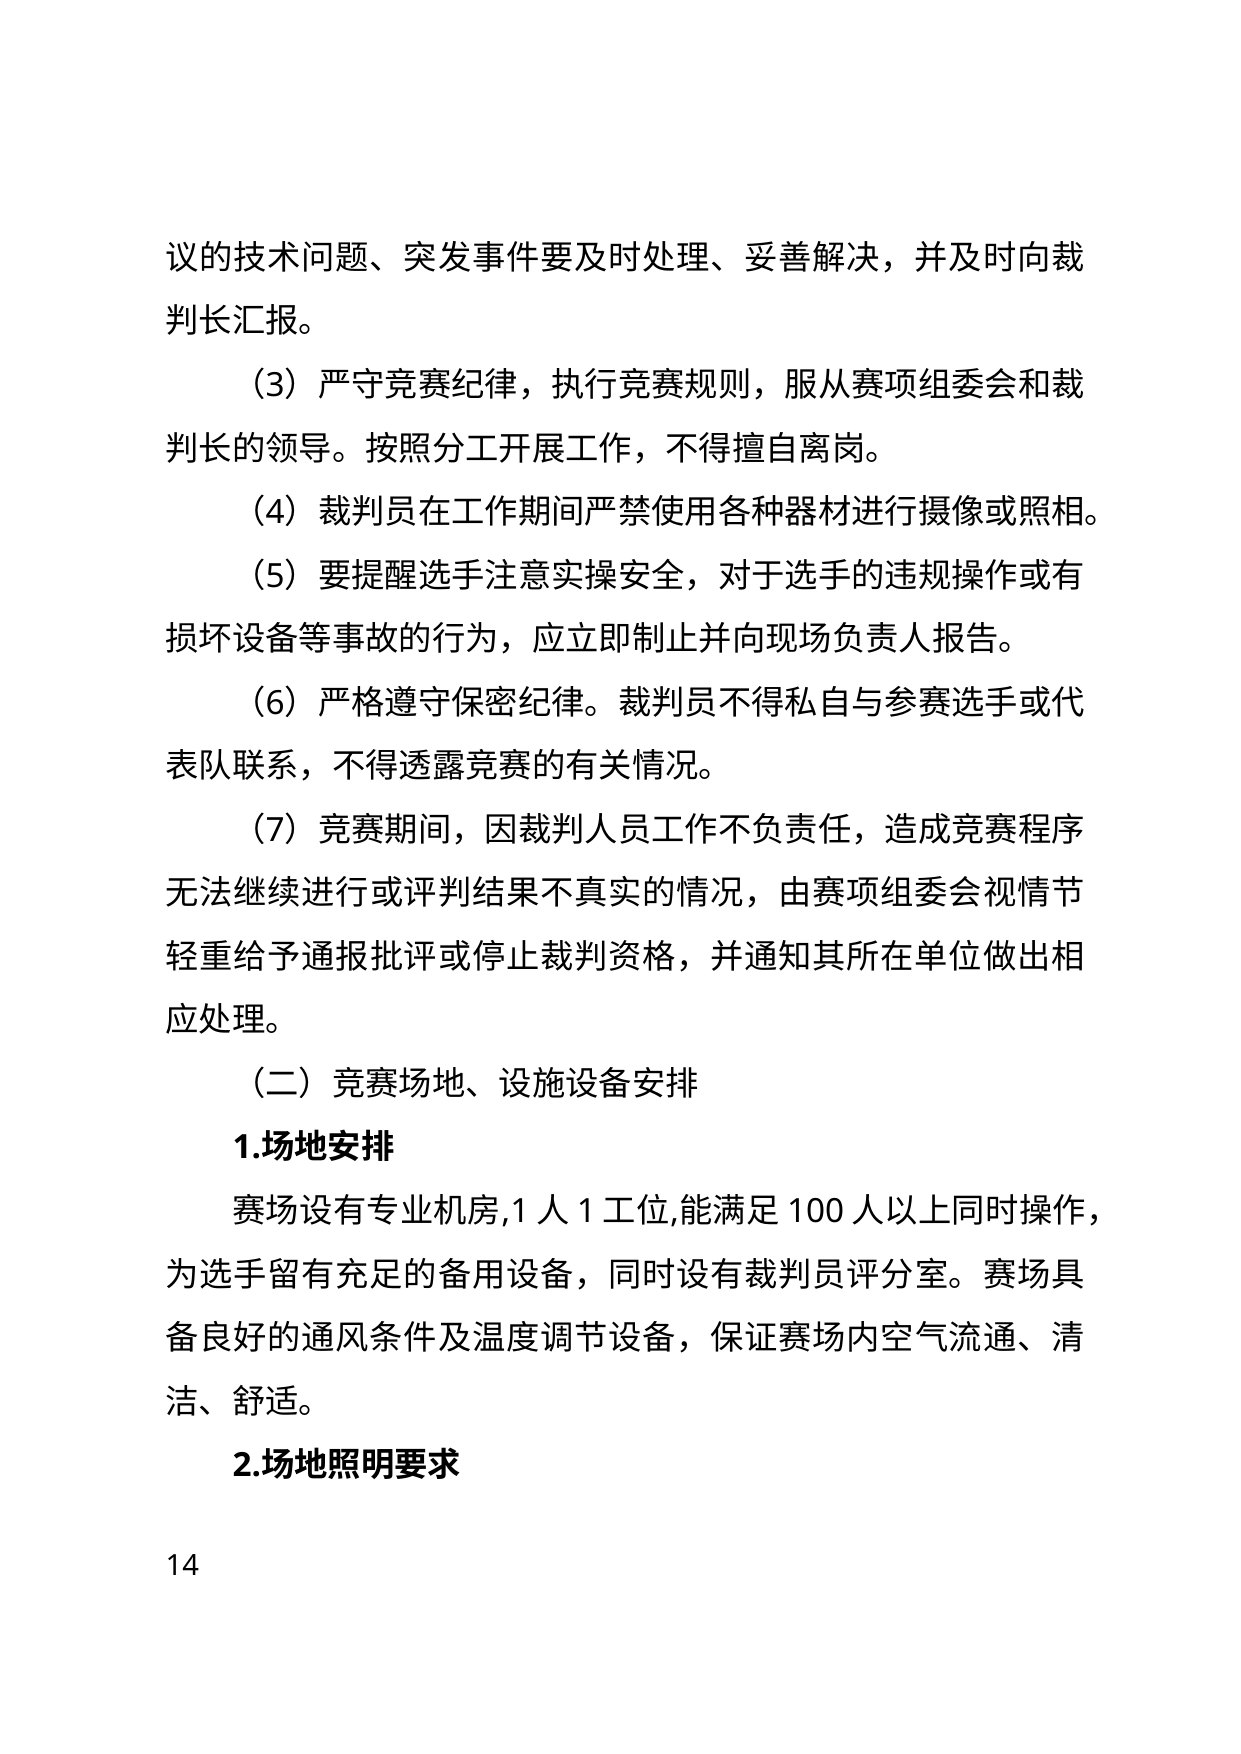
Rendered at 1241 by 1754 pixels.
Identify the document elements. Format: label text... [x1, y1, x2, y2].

text （7）竞赛期间，因裁判人员工作不负责任，造成竞赛程序无法继续进行或评判结果不真实的情况，由赛项组委会视情节轻重给予通报批评或停止裁判资格，并通知其所在单位做出相应处理。 [165, 790, 1087, 1044]
text 赛场设有专业机房,1人1工位,能满足100人以上同时操作，为选手留有充足的备用设备，同时设有裁判员评分室。赛场具备良好的通风条件及温度调节设备，保证赛场内空气流通、清洁、舒适。 [165, 1172, 1087, 1426]
text （3）严守竞赛纪律，执行竞赛规则，服从赛项组委会和裁判长的领导。按照分工开展工作，不得擅自离岗。 [165, 346, 1087, 473]
text 2.场地照明要求 [165, 1426, 1087, 1489]
text （6）严格遵守保密纪律。裁判员不得私自与参赛选手或代表队联系，不得透露竞赛的有关情况。 [165, 663, 1087, 790]
text （4）裁判员在工作期间严禁使用各种器材进行摄像或照相。 [165, 473, 1087, 536]
text （二）竞赛场地、设施设备安排 [165, 1044, 1087, 1108]
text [165, 218, 1087, 346]
text 1.场地安排 [165, 1108, 1087, 1172]
text （5）要提醒选手注意实操安全，对于选手的违规操作或有损坏设备等事故的行为，应立即制止并向现场负责人报告。 [165, 536, 1087, 663]
